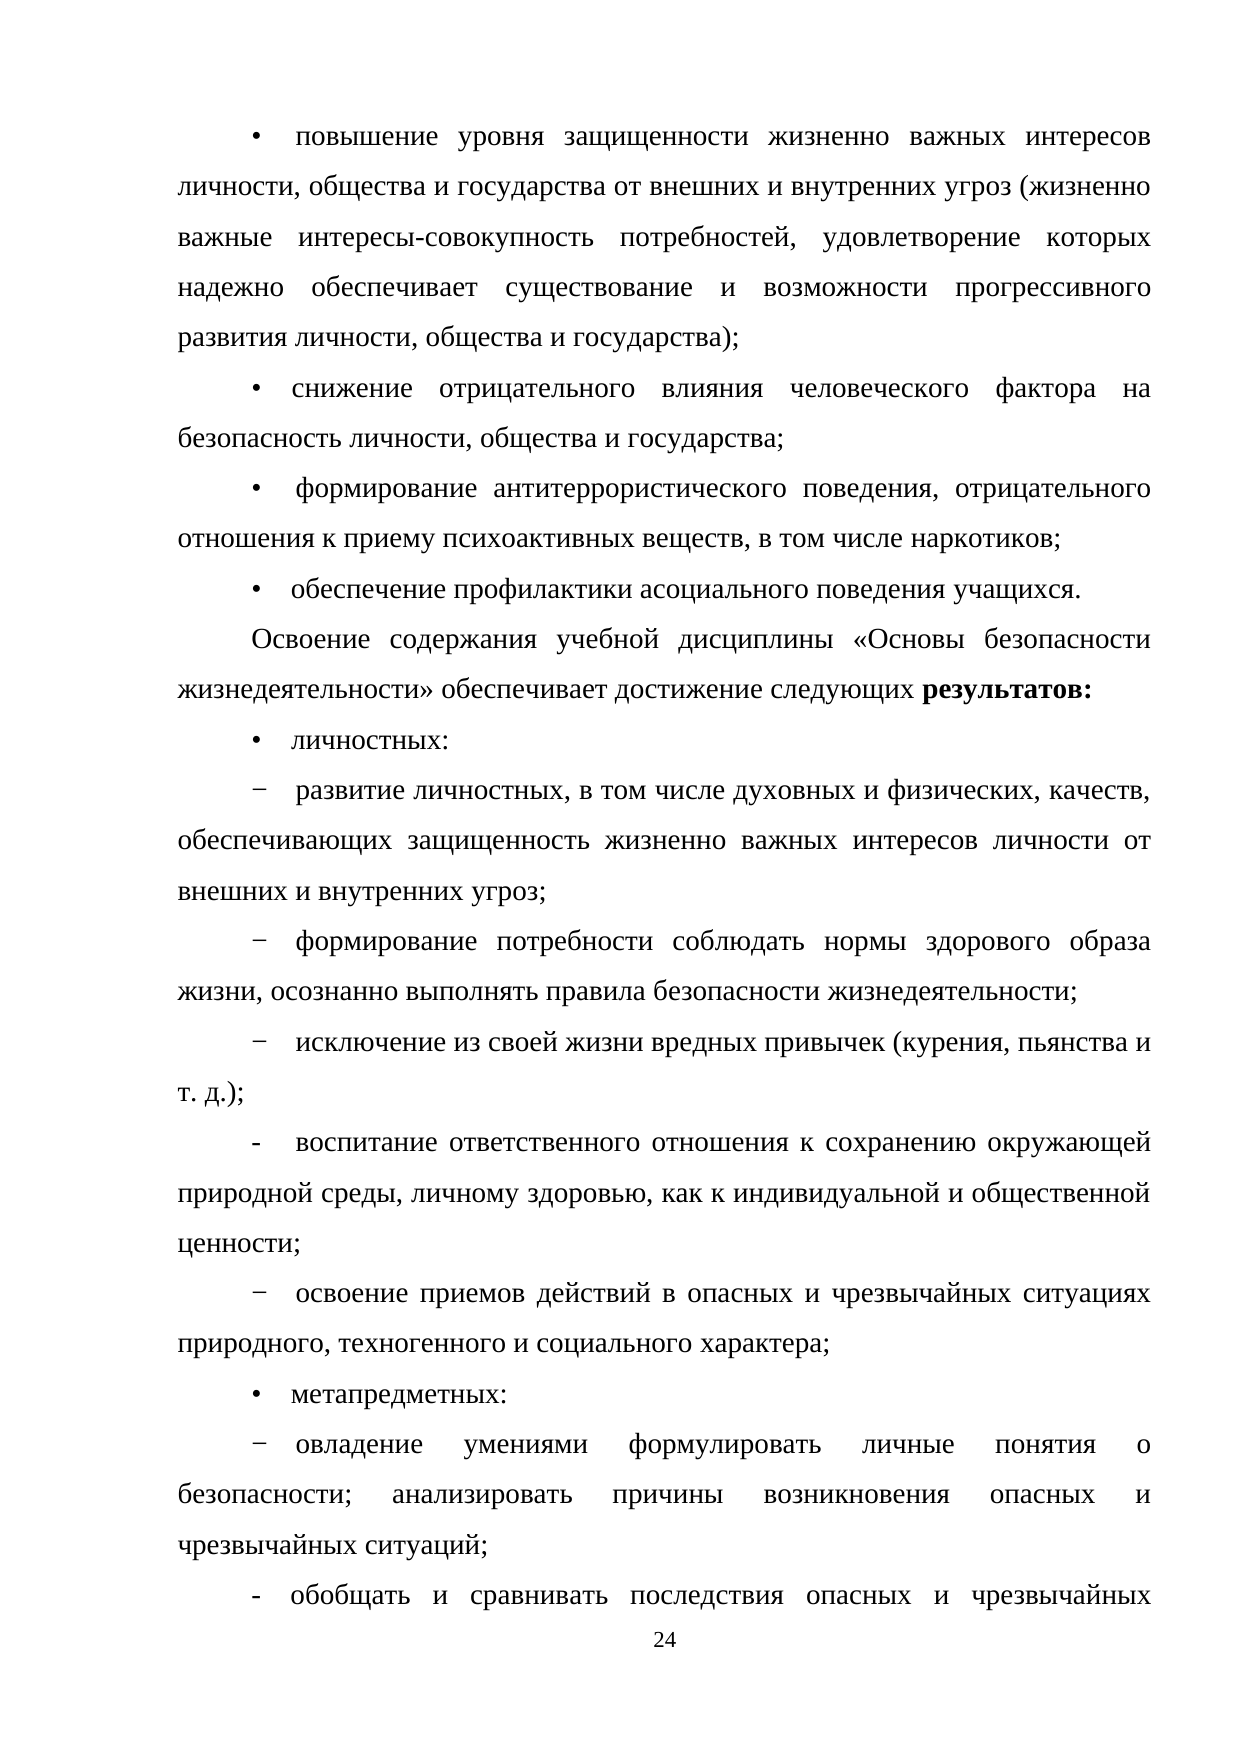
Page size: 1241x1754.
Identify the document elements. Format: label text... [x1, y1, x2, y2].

list повышение уровня защищенности жизненно важных интересов личности, общества и государства от внешних и внутренних угроз (жизненно важные интересы-совокупность потребностей, удовлетворение которых надежно обеспечивает существование и возможности прогрессивного развития личности, общества и государства); [177, 118, 1152, 353]
list формирование антитеррористического поведения, отрицательного отношения к приему психоактивных веществ, в том числе наркотиков; [177, 470, 1152, 554]
list снижение отрицательного влияния человеческого фактора на безопасность личности, общества и государства; [177, 370, 1152, 453]
list воспитание ответственного отношения к сохранению окружающей природной среды, личному здоровью, как к индивидуальной и общественной ценности; [177, 1124, 1152, 1258]
subtitle личностных: [177, 722, 1152, 755]
list развитие личностных, в том числе духовных и физических, качеств, обеспечивающих защищенность жизненно важных интересов личности от внешних и внутренних угроз; [177, 772, 1152, 906]
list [177, 1577, 1152, 1611]
list формирование потребности соблюдать нормы здорового образа жизни, осознанно выполнять правила безопасности жизнедеятельности; [177, 923, 1152, 1007]
list обеспечение профилактики асоциального поведения учащихся. [177, 571, 1152, 604]
list исключение из своей жизни вредных привычек (курения, пьянства и т. д.); [177, 1024, 1152, 1108]
subtitle метапредметных: [177, 1376, 1152, 1409]
text Освоение содержания учебной дисциплины «Основы безопасности жизнедеятельности» обеспечивает достижение следующих результатов: [177, 621, 1152, 705]
list освоение приемов действий в опасных и чрезвычайных ситуациях природного, техногенного и социального характера; [177, 1275, 1152, 1359]
list овладение умениями формулировать личные понятия о безопасности; анализировать причины возникновения опасных и чрезвычайных ситуаций; [177, 1426, 1152, 1560]
